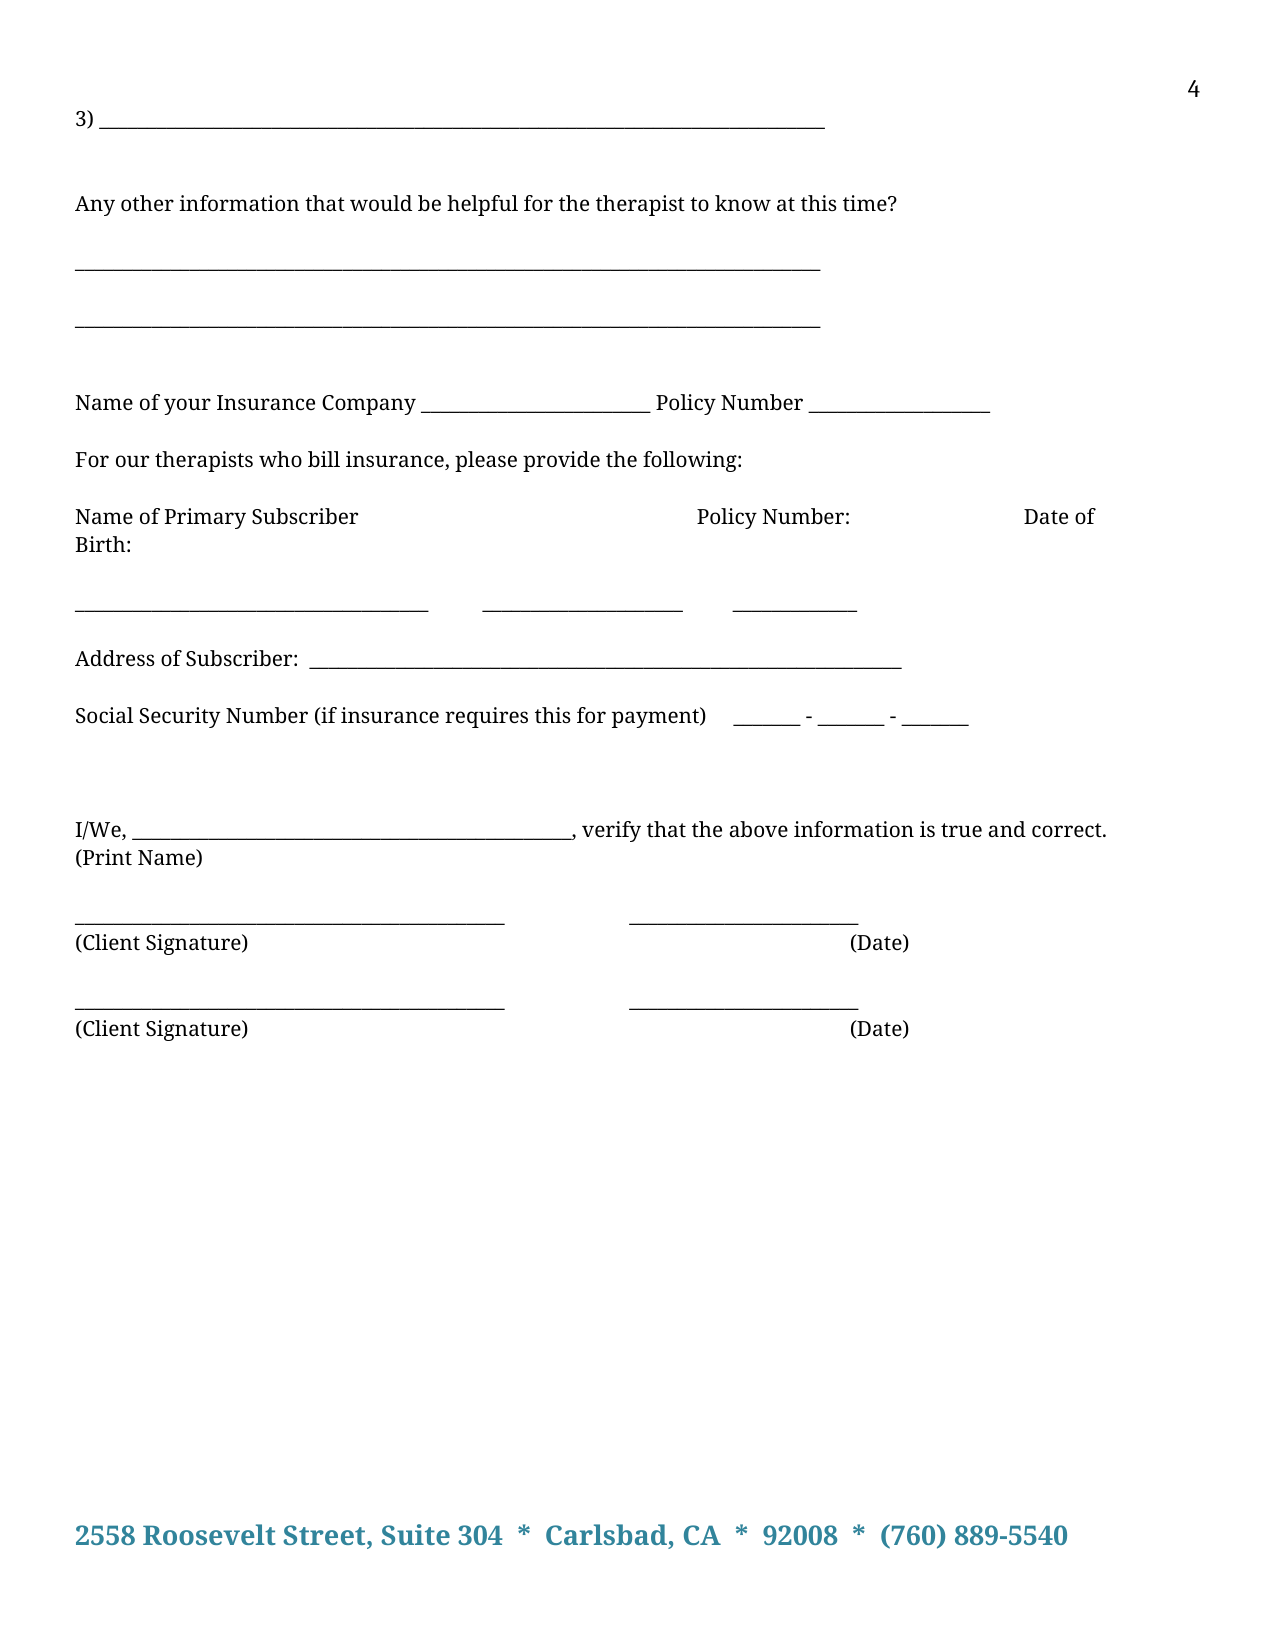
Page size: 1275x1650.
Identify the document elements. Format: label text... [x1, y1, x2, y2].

text (Client Signature) (Date) [75, 1014, 1125, 1042]
text ______________________________________________________________________________ [75, 303, 1125, 331]
text Name of Primary Subscriber Policy Number: Date of Birth: [75, 502, 1125, 559]
text 3) ____________________________________________________________________________ [75, 104, 1125, 132]
text _____________________________________ _____________________ _____________ [75, 587, 1125, 616]
text (Client Signature) (Date) [75, 928, 1125, 957]
text _____________________________________________ ________________________ [75, 900, 1125, 928]
text Social Security Number (if insurance requires this for payment) _______ - _______ - _______ [75, 701, 1125, 729]
text _____________________________________________ ________________________ [75, 985, 1125, 1014]
text Name of your Insurance Company ________________________ Policy Number ___________________ [75, 388, 1125, 417]
text For our therapists who bill insurance, please provide the following: [75, 445, 1125, 473]
text Any other information that would be helpful for the therapist to know at this time? [75, 189, 1125, 217]
text Address of Subscriber: ______________________________________________________________ [75, 644, 1125, 672]
text I/We, ______________________________________________, verify that the above information is true and correct. (Print Name) [75, 815, 1125, 872]
text ______________________________________________________________________________ [75, 246, 1125, 274]
